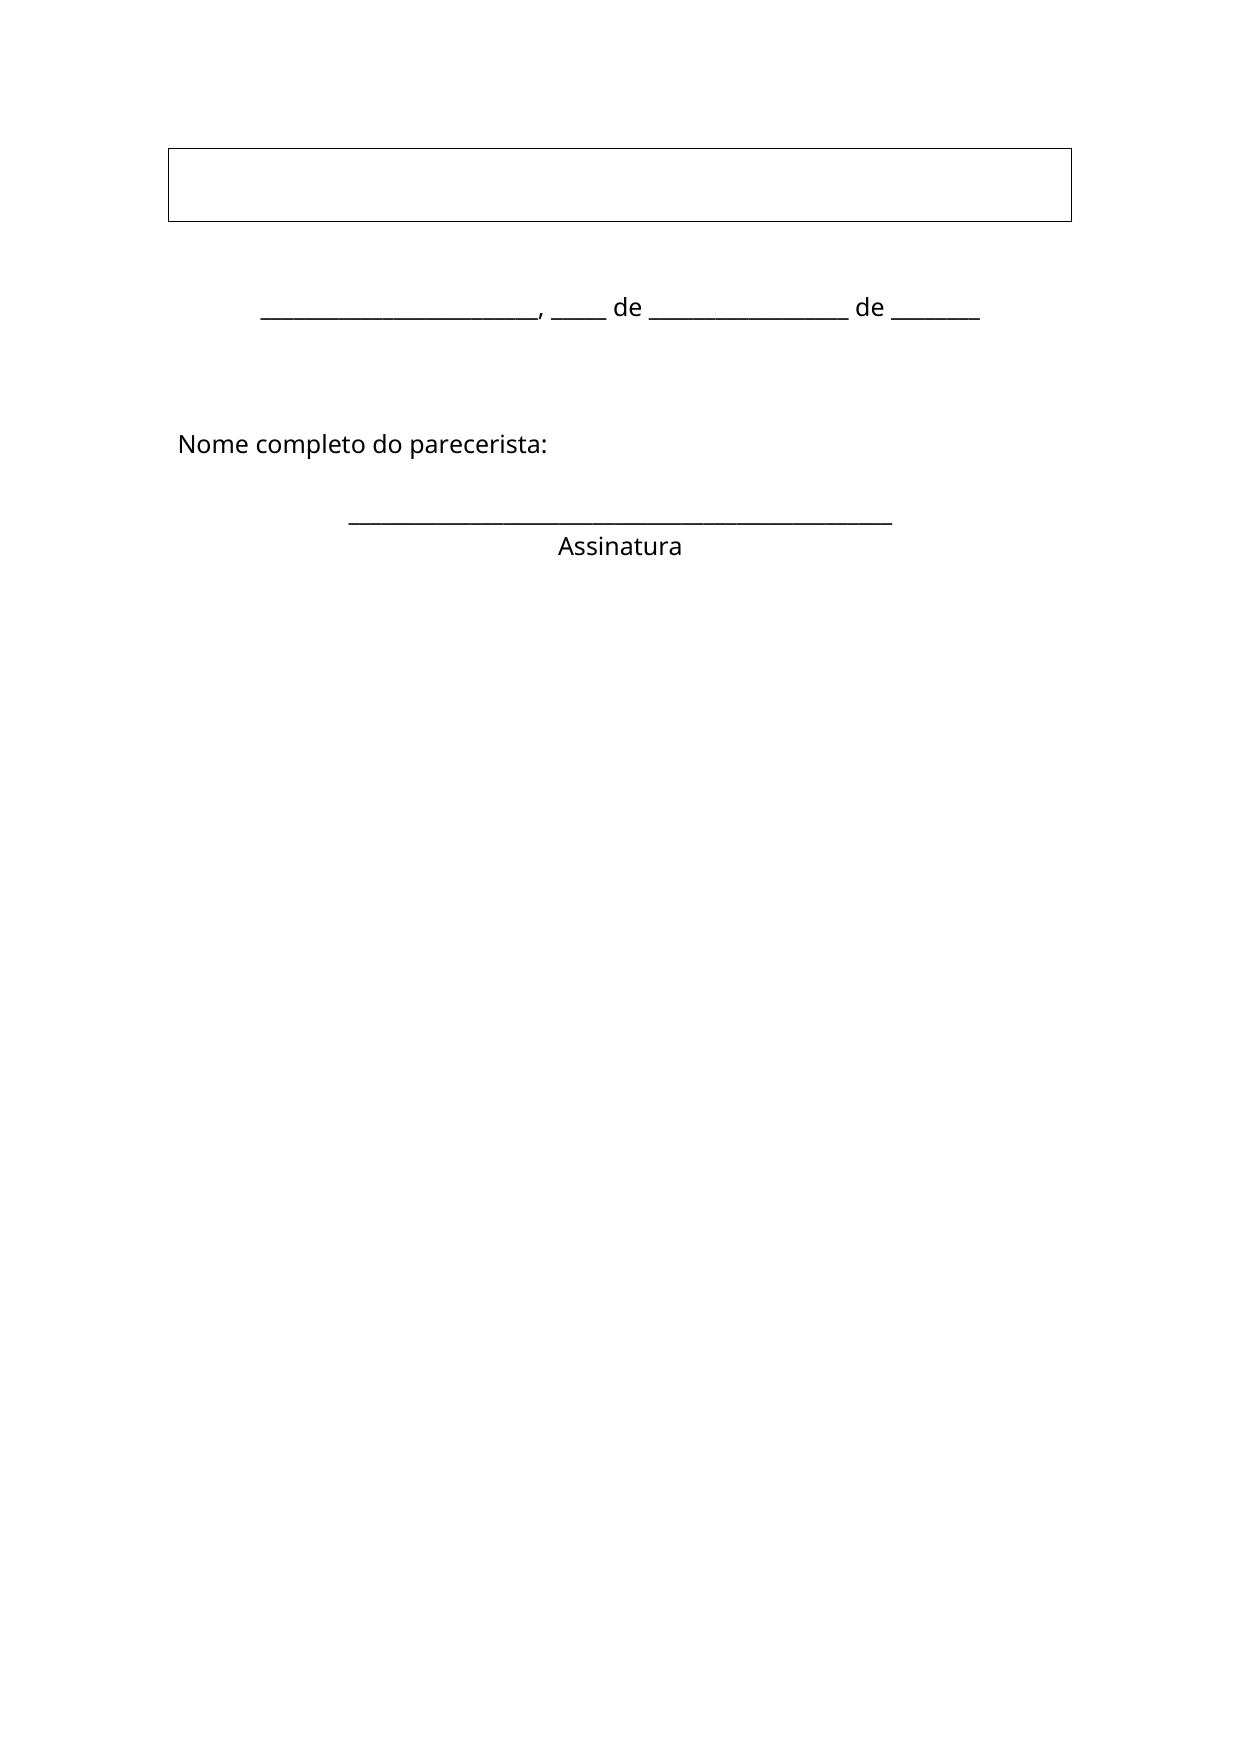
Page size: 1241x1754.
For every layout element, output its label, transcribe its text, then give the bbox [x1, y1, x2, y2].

text _________________________________________________ [177, 494, 1063, 528]
text _________________________, _____ de __________________ de ________ [177, 290, 1063, 324]
text Assinatura [177, 528, 1063, 563]
text Nome completo do parecerista: [177, 426, 1063, 460]
